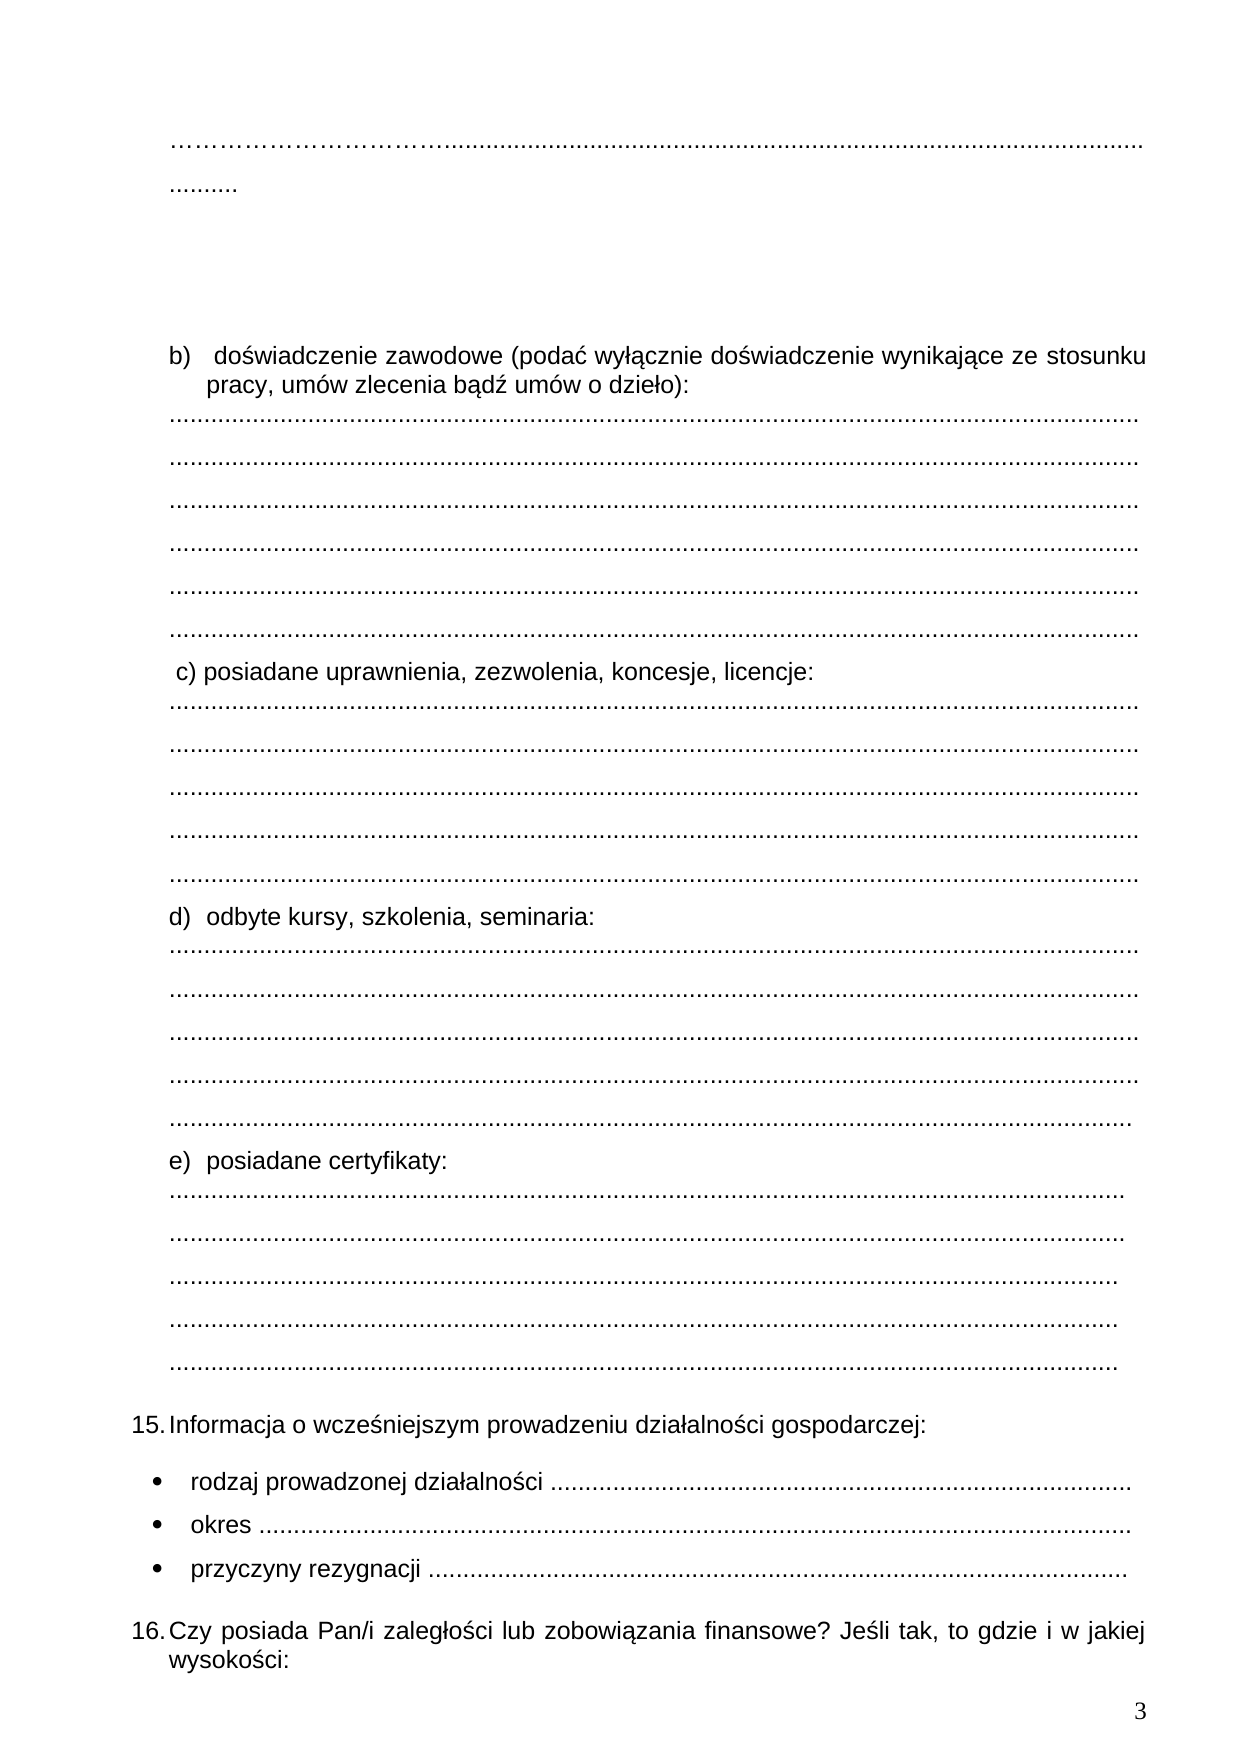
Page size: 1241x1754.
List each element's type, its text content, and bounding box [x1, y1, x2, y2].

text ............................................................................................................................................ ............................................................................................................................................ [169, 816, 1146, 887]
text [169, 126, 1146, 197]
list Informacja o wcześniejszym prowadzeniu działalności gospodarczej: [131, 1410, 1146, 1438]
list rodzaj prowadzonej działalności .................................................................................... [153, 1467, 1146, 1496]
text c) posiadane uprawnienia, zezwolenia, koncesje, licencje: [169, 657, 1146, 686]
text .................................................................................................................................................................................................................................................................................................................................................................................................................................... [169, 931, 1146, 1046]
list przyczyny rezygnacji ..................................................................................................... [153, 1554, 1146, 1582]
text ......................................................................................................................................... [169, 1347, 1146, 1376]
list posiadane certyfikaty: [169, 1146, 1146, 1175]
text .......................................................................................................................................... [169, 1175, 1146, 1204]
list okres .............................................................................................................................. [153, 1510, 1146, 1539]
text ............................................................................................................................................ [169, 614, 1146, 643]
text ............................................................................................................................................ ............................................................................................................................................ ............................................................................................................................................ [169, 686, 1146, 801]
text .................................................................................................................................................................................................................................................................................................................................................................................................................................... [169, 485, 1146, 600]
list Czy posiada Pan/i zaległości lub zobowiązania finansowe? Jeśli tak, to gdzie i w jakiej wysokości: [131, 1616, 1146, 1673]
text ......................................................................................................................................... [169, 1261, 1146, 1290]
list doświadczenie zawodowe (podać wyłącznie doświadczenie wynikające ze stosunku pracy, umów zlecenia bądź umów o dzieło): [169, 341, 1146, 399]
list odbyte kursy, szkolenia, seminaria: [169, 902, 1146, 931]
text .......................................................................................................................................... [169, 1218, 1146, 1247]
text ....................................................................................................................................................................................................................................................................................... [169, 1060, 1146, 1132]
text ............................................................................................................................................ [169, 399, 1146, 427]
text ............................................................................................................................................ [169, 442, 1146, 471]
text ......................................................................................................................................... [169, 1304, 1146, 1333]
